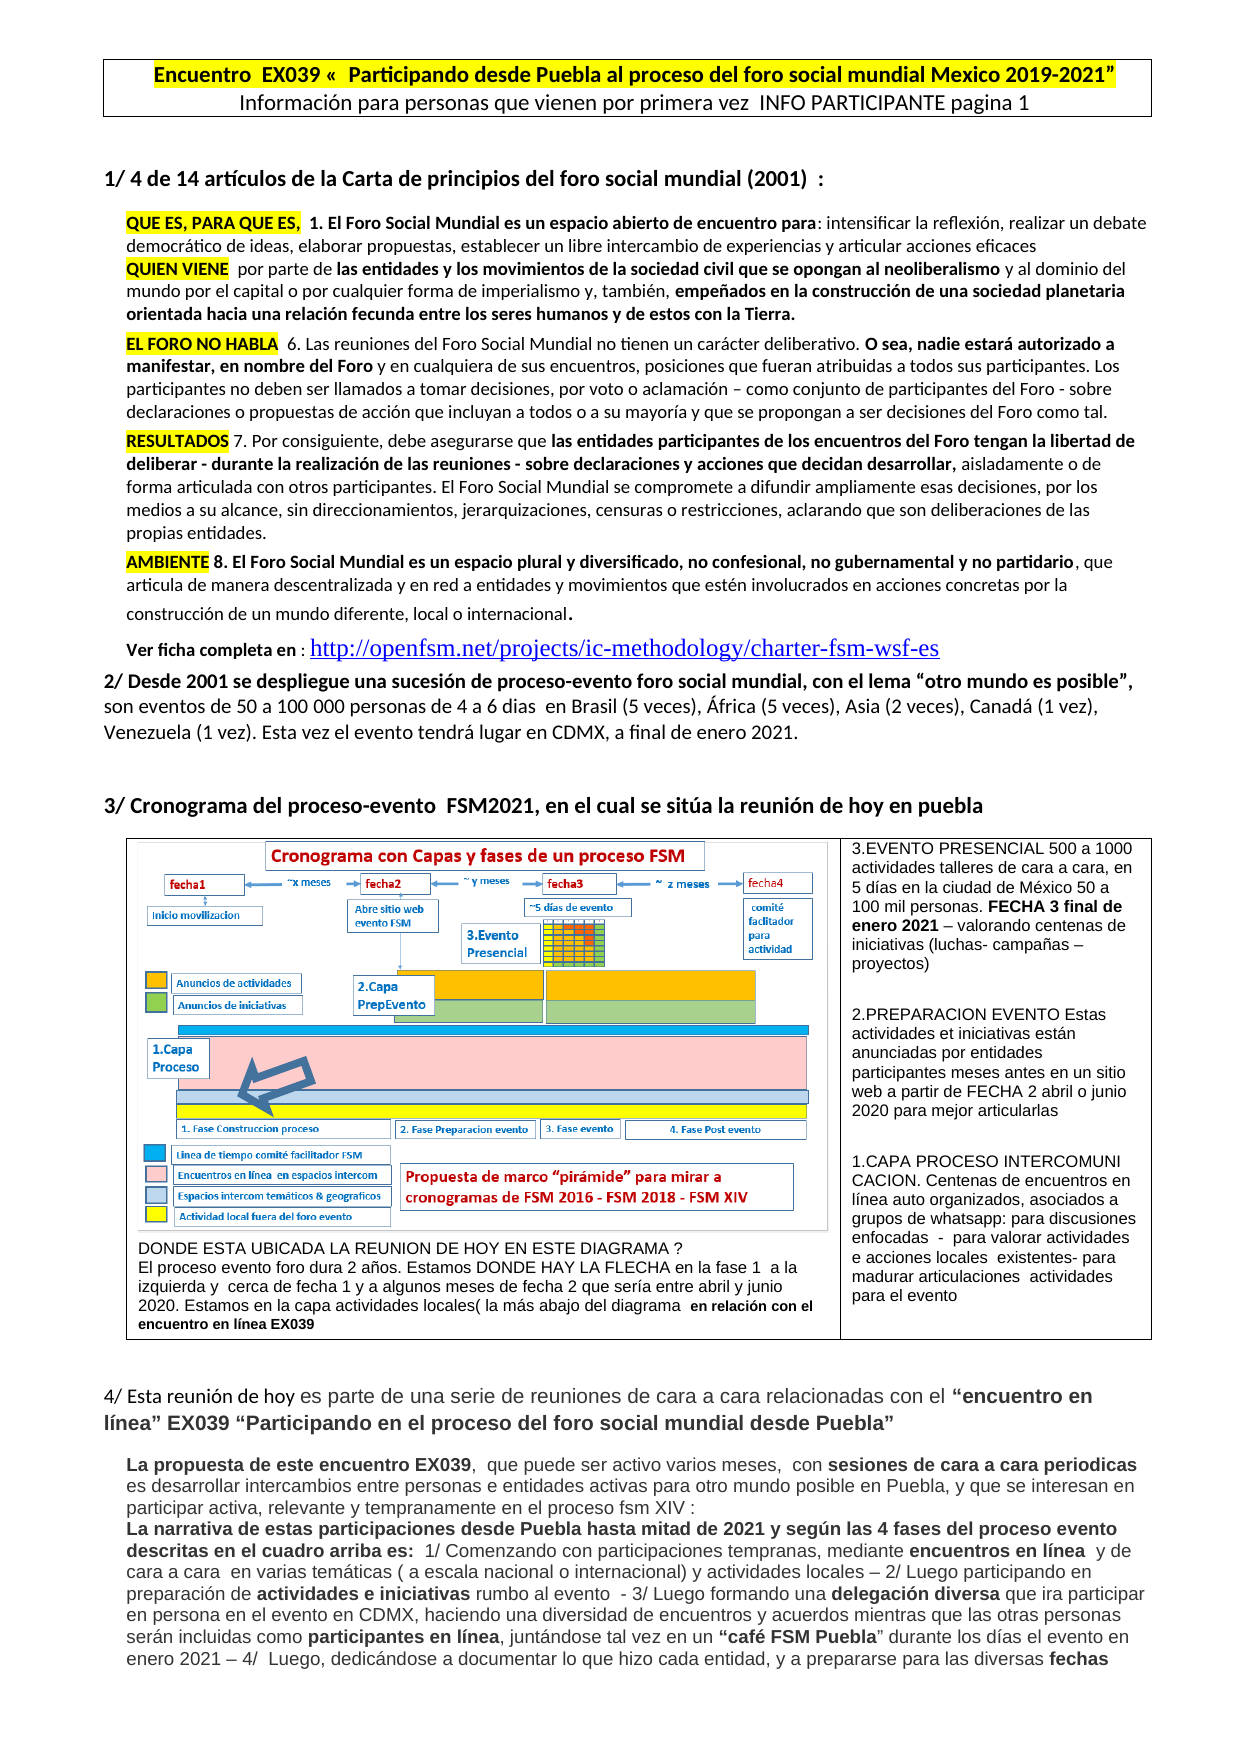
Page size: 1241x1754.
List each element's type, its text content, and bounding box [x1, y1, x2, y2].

text 4/ Esta reunión de hoy es parte de una serie de reuniones de cara a cara relacionadas con el “encuentro en línea” EX039 “Participando en el proceso del foro social mundial desde Puebla” [103, 1383, 1152, 1435]
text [126, 1453, 1152, 1669]
table_header Encuentro EX039 « Participando desde Puebla al proceso del foro social mundial Mexico 2019-2021” Información para personas que vienen por primera vez INFO PARTICIPANTE pagina 1 [104, 60, 1151, 116]
text AMBIENTE 8. El Foro Social Mundial es un espacio plural y diversificado, no confesional, no gubernamental y no partidario, que articula de manera descentralizada y en red a entidades y movimientos que estén involucrados en acciones concretas por la construcción de un mundo diferente, local o internacional. [126, 551, 1152, 627]
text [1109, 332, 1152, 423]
text 3/ Cronograma del proceso-evento FSM2021, en el cual se sitúa la reunión de hoy en puebla [103, 791, 1152, 819]
table_header 3.EVENTO PRESENCIAL 500 a 1000 actividades talleres de cara a cara, en 5 días en la ciudad de México 50 a 100 mil personas. FECHA 3 final de enero 2021 – valorando centenas de iniciativas (luchas- campañas –proyectos) 2.PREPARACION EVENTO Estas actividades et iniciativas están anunciadas por entidades participantes meses antes en un sitio web a partir de FECHA 2 abril o junio 2020 para mejor articularlas 1.CAPA PROCESO INTERCOMUNI CACION. Centenas de encuentros en línea auto organizados, asociados a grupos de whatsapp: para discusiones enfocadas - para valorar actividades e acciones locales existentes- para madurar articulaciones actividades para el evento [841, 839, 1151, 1338]
text RESULTADOS 7. Por consiguiente, debe asegurarse que las entidades participantes de los encuentros del Foro tengan la libertad de deliberar - durante la realización de las reuniones - sobre declaraciones y acciones que decidan desarrollar, aisladamente o de forma articulada con otros participantes. El Foro Social Mundial se compromete a difundir ampliamente esas decisiones, por los medios a su alcance, sin direccionamientos, jerarquizaciones, censuras o restricciones, aclarando que son deliberaciones de las propias entidades. [126, 430, 1152, 544]
picture [137, 839, 829, 1233]
text QUE ES, PARA QUE ES, 1. El Foro Social Mundial es un espacio abierto de encuentro para: intensificar la reflexión, realizar un debate democrático de ideas, elaborar propuestas, establecer un libre intercambio de experiencias y articular acciones eficaces QUIEN VIENE por parte de las entidades y los movimientos de la sociedad civil que se opongan al neoliberalismo y al dominio del mundo por el capital o por cualquier forma de imperialismo y, también, empeñados en la construcción de una sociedad planetaria orientada hacia una relación fecunda entre los seres humanos y de estos con la Tierra. [126, 211, 1152, 326]
table_header DONDE ESTA UBICADA LA REUNION DE HOY EN ESTE DIAGRAMA ? El proceso evento foro dura 2 años. Estamos DONDE HAY LA FLECHA en la fase 1 a la izquierda y cerca de fecha 1 y a algunos meses de fecha 2 que sería entre abril y junio 2020. Estamos en la capa actividades locales( la más abajo del diagrama en relación con el encuentro en línea EX039 [127, 839, 840, 1338]
text Ver ficha completa en : http://openfsm.net/projects/ic-methodology/charter-fsm-wsf-es [126, 633, 1152, 662]
text 2/ Desde 2001 se despliegue una sucesión de proceso-evento foro social mundial, con el lema “otro mundo es posible”, son eventos de 50 a 100 000 personas de 4 a 6 dias en Brasil (5 veces), África (5 veces), Asia (2 veces), Canadá (1 vez), Venezuela (1 vez). Esta vez el evento tendrá lugar en CDMX, a final de enero 2021. [103, 668, 1152, 744]
text 1/ 4 de 14 artículos de la Carta de principios del foro social mundial (2001) : [103, 164, 1152, 192]
